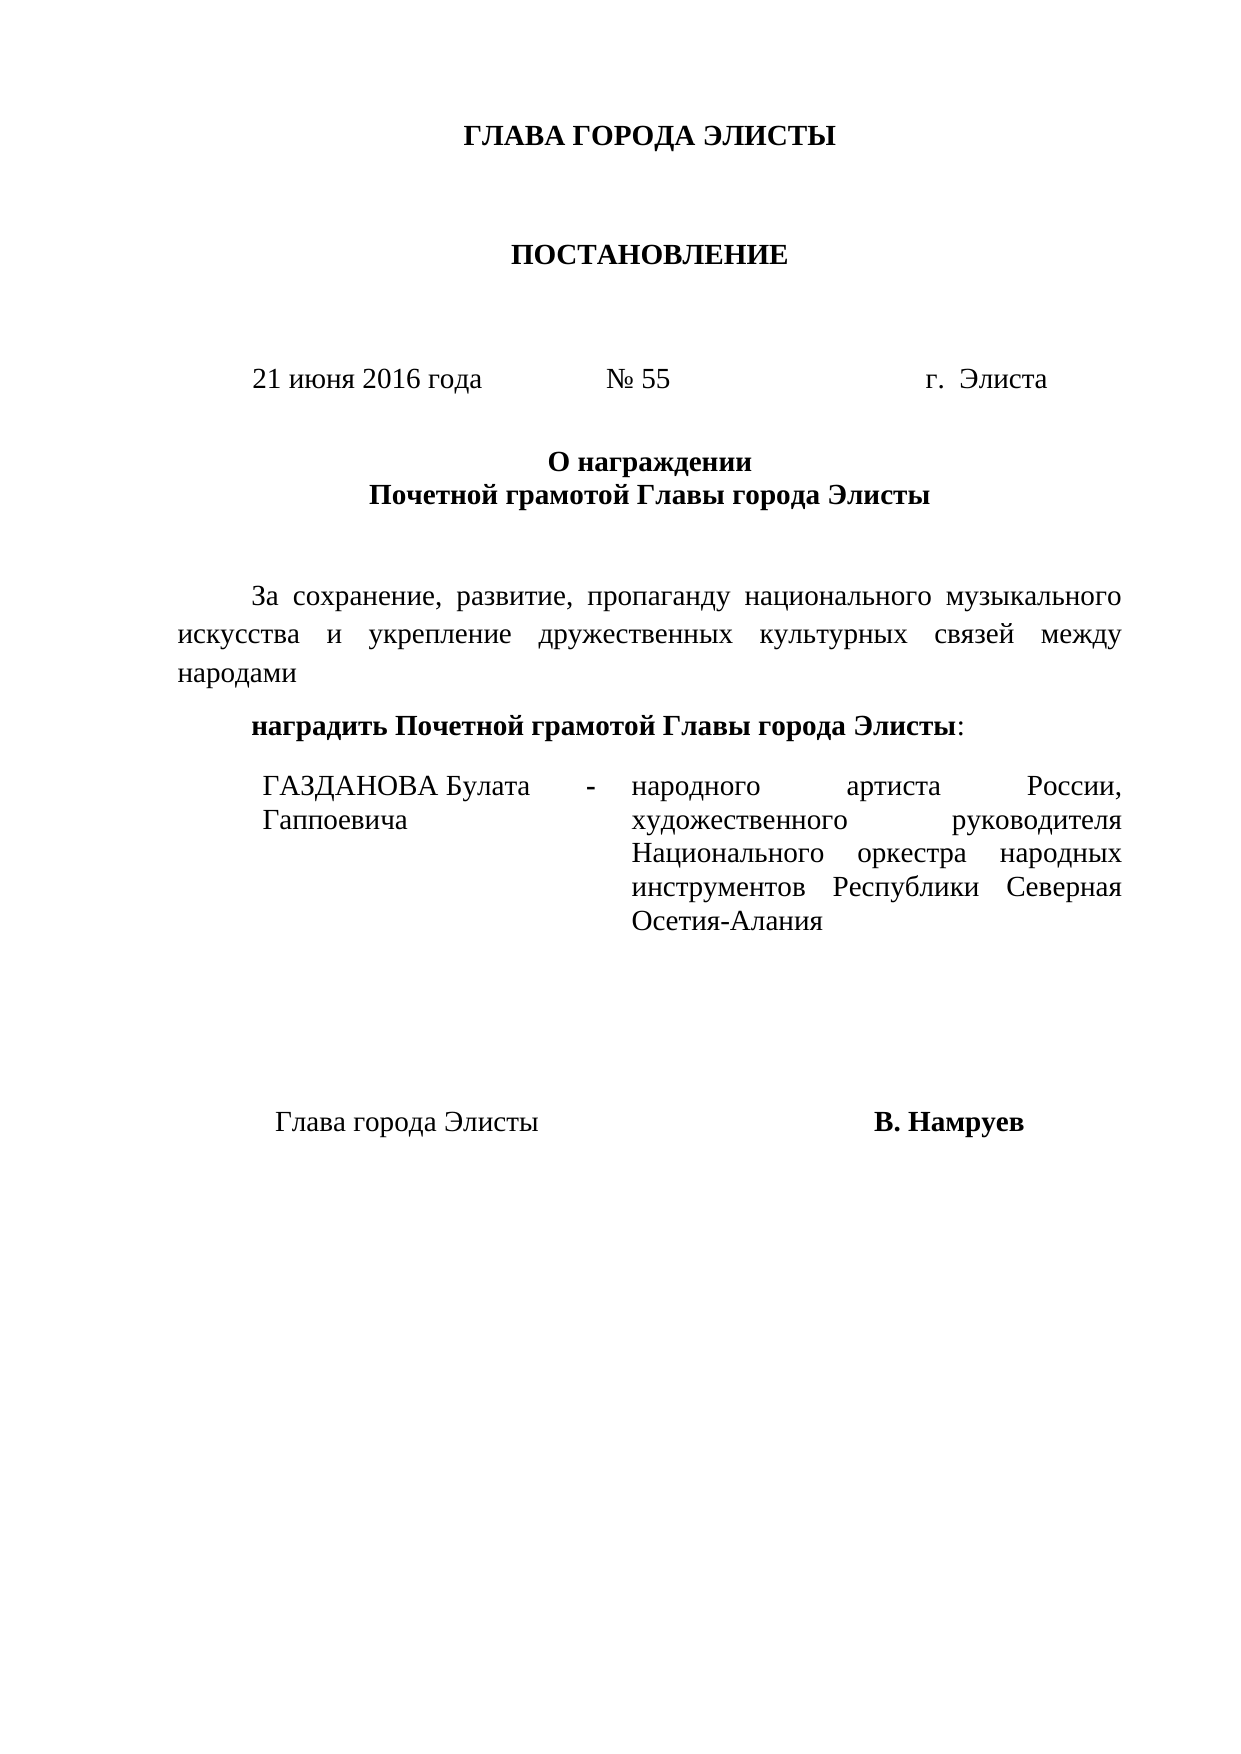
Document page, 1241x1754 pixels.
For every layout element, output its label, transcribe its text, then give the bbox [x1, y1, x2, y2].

text За сохранение, развитие, пропаганду национального музыкального искусства и укрепление дружественных культурных связей между народами [177, 578, 1122, 688]
text О награждении [177, 444, 1122, 477]
table_header народного артиста России, художественного руководителя Национального оркестра народных инструментов Республики Северная Осетия-Алания [620, 769, 1133, 936]
text ГЛАВА ГОРОДА ЭЛИСТЫ [177, 118, 1122, 152]
text наградить Почетной грамотой Главы города Элисты: [177, 708, 1122, 741]
table_header - [561, 769, 620, 936]
text 21 июня 2016 года № 55 г. Элиста [177, 361, 1122, 395]
text Почетной грамотой Главы города Элисты [177, 477, 1122, 511]
text Глава города Элисты В. Намруев [177, 1104, 1122, 1137]
table_header ГАЗДАНОВА Булата Гаппоевича [251, 769, 561, 936]
text ПОСТАНОВЛЕНИЕ [177, 237, 1122, 270]
